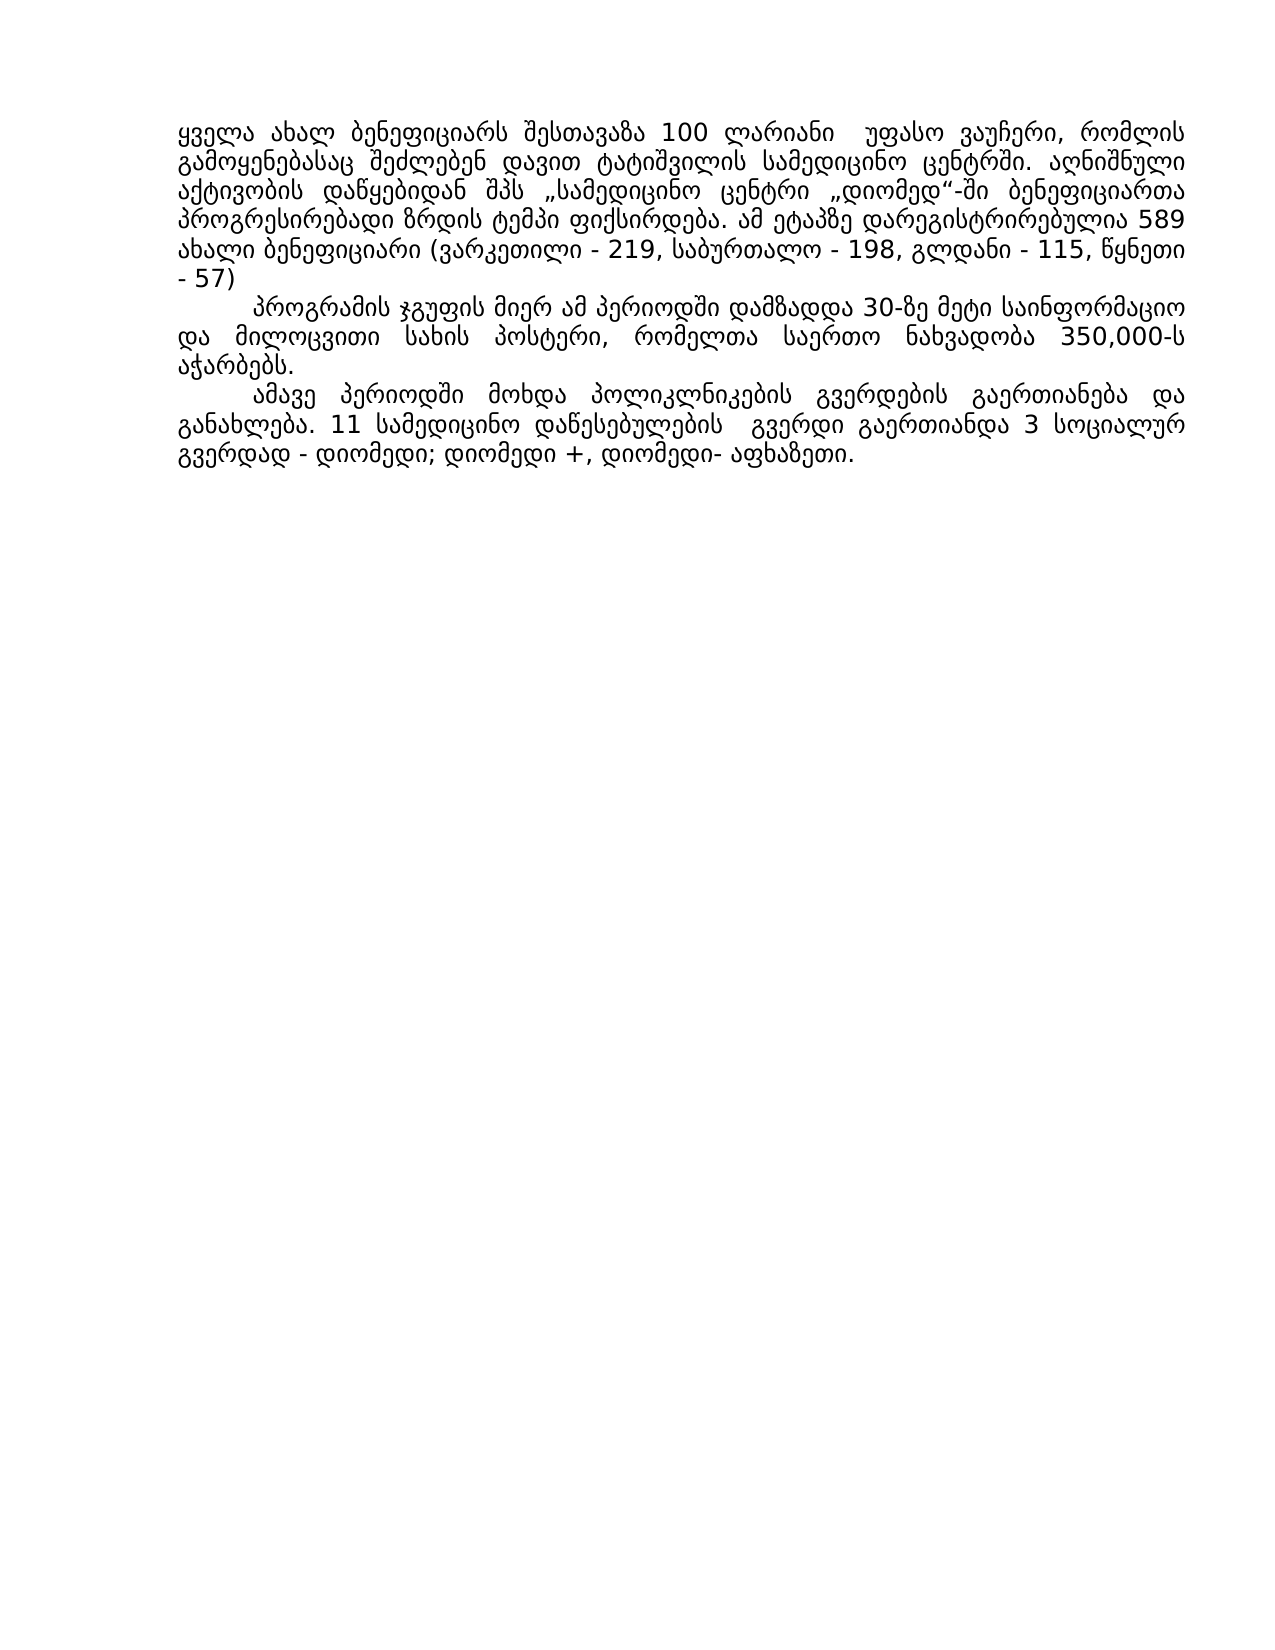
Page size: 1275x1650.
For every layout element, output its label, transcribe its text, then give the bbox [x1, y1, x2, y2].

text ამავე პერიოდში მოხდა პოლიკლნიკების გვერდების გაერთიანება და განახლება. 11 სამედიცინო დაწესებულების გვერდი გაერთიანდა 3 სოციალურ გვერდად - დიომედი; დიომედი +, დიომედი- აფხაზეთი. [177, 381, 1186, 468]
text პროგრამის ჯგუფის მიერ ამ პერიოდში დამზადდა 30-ზე მეტი საინფორმაციო და მილოცვითი სახის პოსტერი, რომელთა საერთო ნახვადობა 350,000-ს აჭარბებს. [177, 293, 1186, 381]
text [177, 118, 1186, 293]
